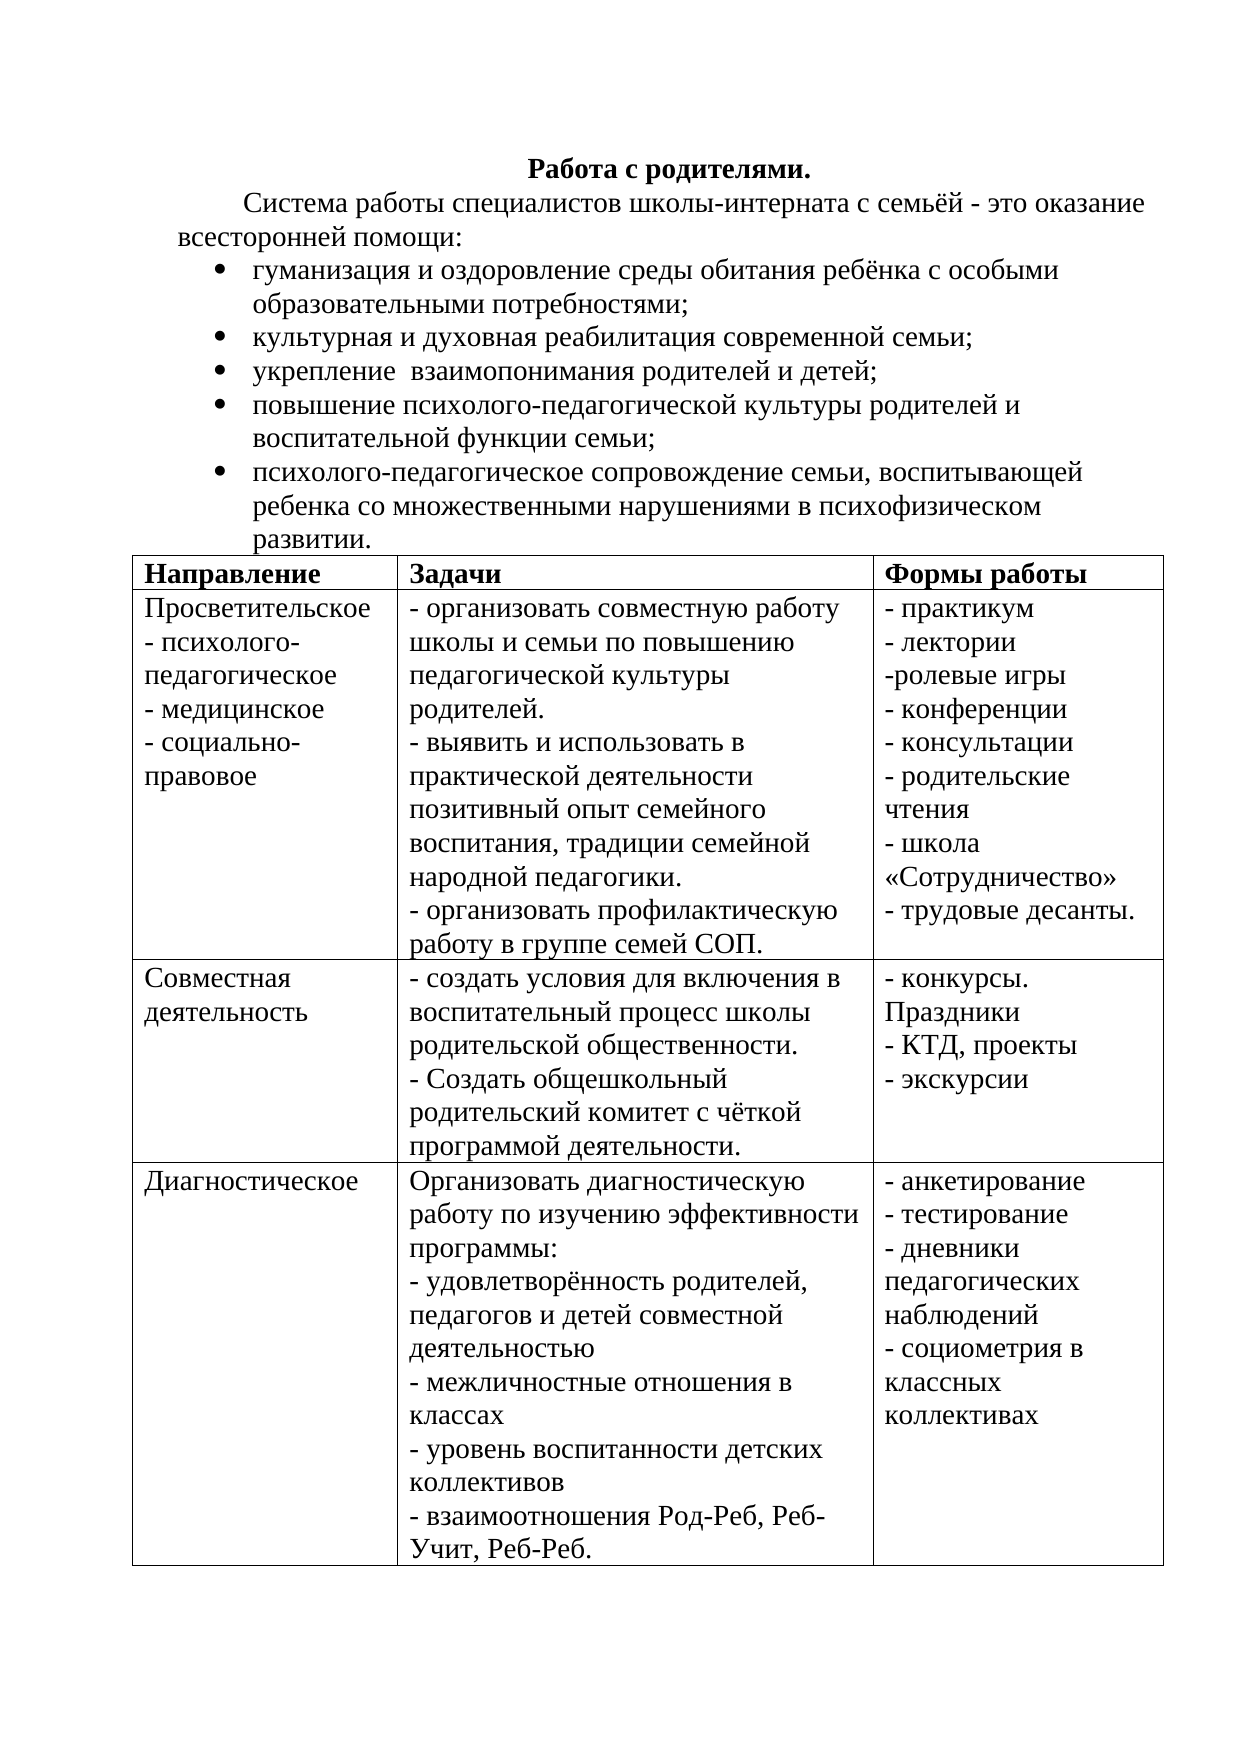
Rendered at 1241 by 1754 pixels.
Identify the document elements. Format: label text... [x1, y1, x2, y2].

list психолого-педагогическое сопровождение семьи, воспитывающей ребенка со множественными нарушениями в психофизическом развитии. [215, 454, 1152, 555]
list укрепление взаимопонимания родителей и детей; [215, 353, 1152, 387]
table_cell - практикум - лектории -ролевые игры - конференции - консультации - родительские чтения - школа «Сотрудничество» - трудовые десанты. [874, 590, 1163, 959]
table_cell Организовать диагностическую работу по изучению эффективности программы: - удовлетворённость родителей, педагогов и детей совместной деятельностью - межличностные отношения в классах - уровень воспитанности детских коллективов - взаимоотношения Род-Реб, Реб-Учит, Реб-Реб. [398, 1163, 873, 1565]
table_header Задачи [398, 556, 873, 589]
text Работа с родителями. [177, 152, 1152, 185]
list повышение психолого-педагогической культуры родителей и воспитательной функции семьи; [215, 387, 1152, 454]
table_cell - конкурсы. Праздники - КТД, проекты - экскурсии [874, 960, 1163, 1162]
table_cell Диагностическое [133, 1163, 397, 1565]
table_cell - создать условия для включения в воспитательный процесс школы родительской общественности. - Создать общешкольный родительский комитет с чёткой программой деятельности. [398, 960, 873, 1162]
list гуманизация и оздоровление среды обитания ребёнка с особыми образовательными потребностями; [215, 252, 1152, 319]
table_header Формы работы [874, 556, 1163, 589]
text Система работы специалистов школы-интерната с семьёй - это оказание всесторонней помощи: [177, 185, 1152, 252]
table_cell - анкетирование - тестирование - дневники педагогических наблюдений - социометрия в классных коллективах [874, 1163, 1163, 1565]
list культурная и духовная реабилитация современной семьи; [215, 319, 1152, 353]
table_cell Просветительское - психолого-педагогическое - медицинское - социально-правовое [133, 590, 397, 959]
table_cell - организовать совместную работу школы и семьи по повышению педагогической культуры родителей. - выявить и использовать в практической деятельности позитивный опыт семейного воспитания, традиции семейной народной педагогики. - организовать профилактическую работу в группе семей СОП. [398, 590, 873, 959]
table_cell Совместная деятельность [133, 960, 397, 1162]
table_header Направление [133, 556, 397, 589]
